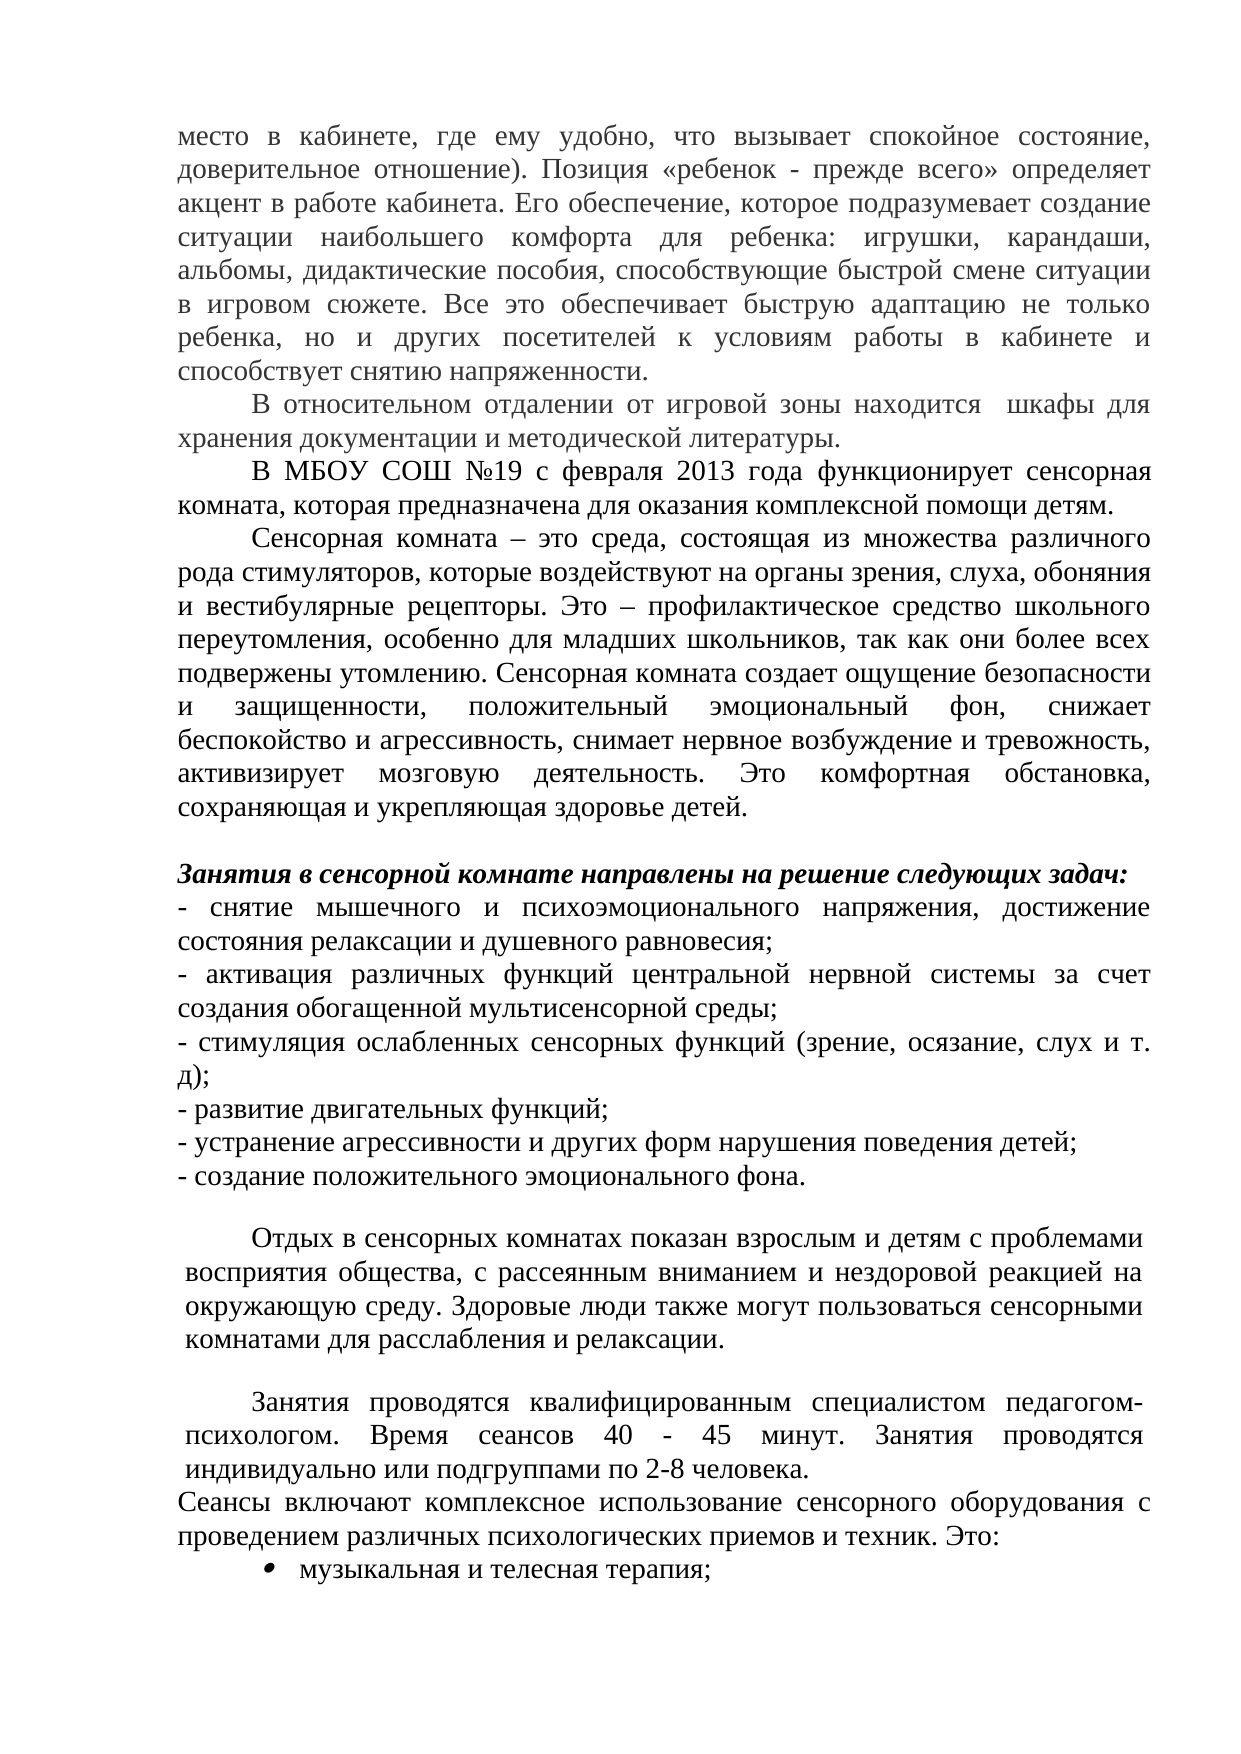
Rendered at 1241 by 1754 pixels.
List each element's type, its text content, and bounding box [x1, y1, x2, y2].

text В МБОУ СОШ №19 с февраля 2013 года функционирует сенсорная комната, которая предназначена для оказания комплексной помощи детям. [177, 453, 1152, 521]
text - снятие мышечного и психоэмоционального напряжения, достижение состояния релаксации и душевного равновесия; [177, 889, 1152, 957]
text - активация различных функций центральной нервной системы за счет создания обогащенной мультисенсорной среды; [177, 957, 1152, 1024]
list музыкальная и телесная терапия; [262, 1552, 1152, 1585]
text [177, 118, 1152, 386]
text В относительном отдалении от игровой зоны находится шкафы для хранения документации и методической литературы. [177, 386, 1152, 453]
text Занятия проводятся квалифицированным специалистом педагогом-психологом. Время сеансов 40 - 45 минут. Занятия проводятся индивидуально или подгруппами по 2-8 человека. [185, 1384, 1144, 1484]
text - создание положительного эмоционального фона. [177, 1158, 1152, 1191]
text - развитие двигательных функций; [177, 1091, 1152, 1124]
text - стимуляция ослабленных сенсорных функций (зрение, осязание, слух и т. д); [177, 1024, 1152, 1091]
text - устранение агрессивности и других форм нарушения поведения детей; [177, 1124, 1152, 1158]
text Сенсорная комната – это среда, состоящая из множества различного рода стимуляторов, которые воздействуют на органы зрения, слуха, обоняния и вестибулярные рецепторы. Это – профилактическое средство школьного переутомления, особенно для младших школьников, так как они более всех подвержены утомлению. Сенсорная комната создает ощущение безопасности и защищенности, положительный эмоциональный фон, снижает беспокойство и агрессивность, снимает нервное возбуждение и тревожность, активизирует мозговую деятельность. Это комфортная обстановка, сохраняющая и укрепляющая здоровье детей. [177, 521, 1152, 822]
text Занятия в сенсорной комнате направлены на решение следующих задач: [177, 856, 1152, 889]
text Отдых в сенсорных комнатах показан взрослым и детям с проблемами восприятия общества, с рассеянным вниманием и нездоровой реакцией на окружающую среду. Здоровые люди также могут пользоваться сенсорными комнатами для расслабления и релаксации. [185, 1221, 1144, 1355]
text Сеансы включают комплексное использование сенсорного оборудования с проведением различных психологических приемов и техник. Это: [177, 1484, 1152, 1552]
